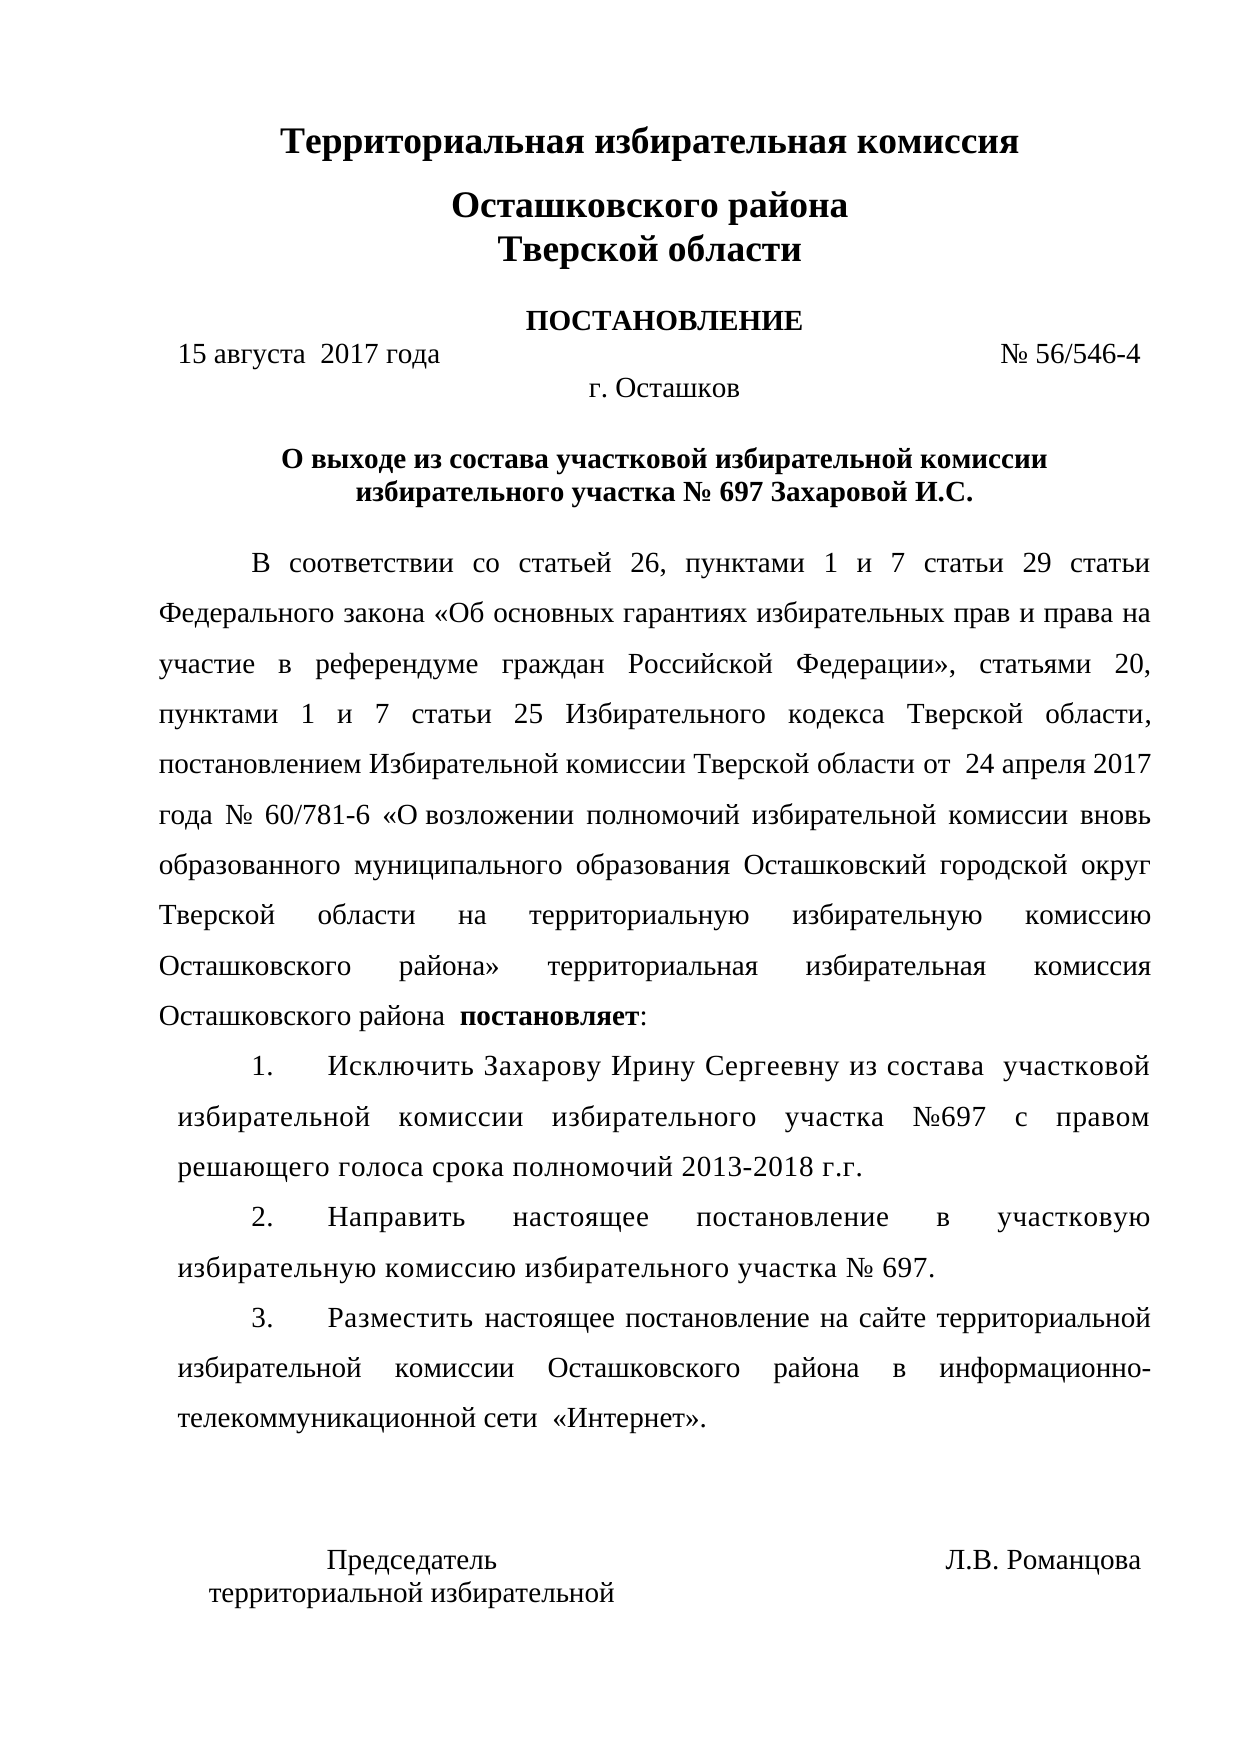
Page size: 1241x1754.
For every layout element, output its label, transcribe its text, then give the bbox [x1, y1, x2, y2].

list Направить настоящее постановление в участковую избирательную комиссию избирательного участка № 697. [177, 1199, 1152, 1283]
table_header Территориальная избирательная комиссия Осташковского района Тверской области [133, 118, 1167, 269]
list Разместить настоящее постановление на сайте территориальной избирательной комиссии Осташковского района в информационно-телекоммуникационной сети «Интернет». [177, 1300, 1152, 1434]
text О выходе из состава участковой избирательной комиссии избирательного участка № 697 Захаровой И.С. [177, 441, 1152, 508]
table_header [177, 1542, 646, 1609]
table_header Л.В. Романцова [646, 1542, 1152, 1609]
text ПОСТАНОВЛЕНИЕ [177, 303, 1152, 336]
text 15 августа 2017 года № 56/546-4 [177, 336, 1152, 370]
list Исключить Захарову Ирину Сергеевну из состава участковой избирательной комиссии избирательного участка №697 с правом решающего голоса срока полномочий 2013-2018 г.г. [177, 1048, 1152, 1183]
text г. Осташков [177, 370, 1152, 403]
text В соответствии со статьей 26, пунктами 1 и 7 статьи 29 статьи Федерального закона «Об основных гарантиях избирательных прав и права на участие в референдуме граждан Российской Федерации», статьями 20, пунктами 1 и 7 статьи 25 Избирательного кодекса Тверской области, постановлением Избирательной комиссии Тверской области от 24 апреля 2017 года № 60/781-6 «О возложении полномочий избирательной комиссии вновь образованного муниципального образования Осташковский городской округ Тверской области на территориальную избирательную комиссию Осташковского района» территориальная избирательная комиссия Осташковского района постановляет: [158, 545, 1152, 1032]
